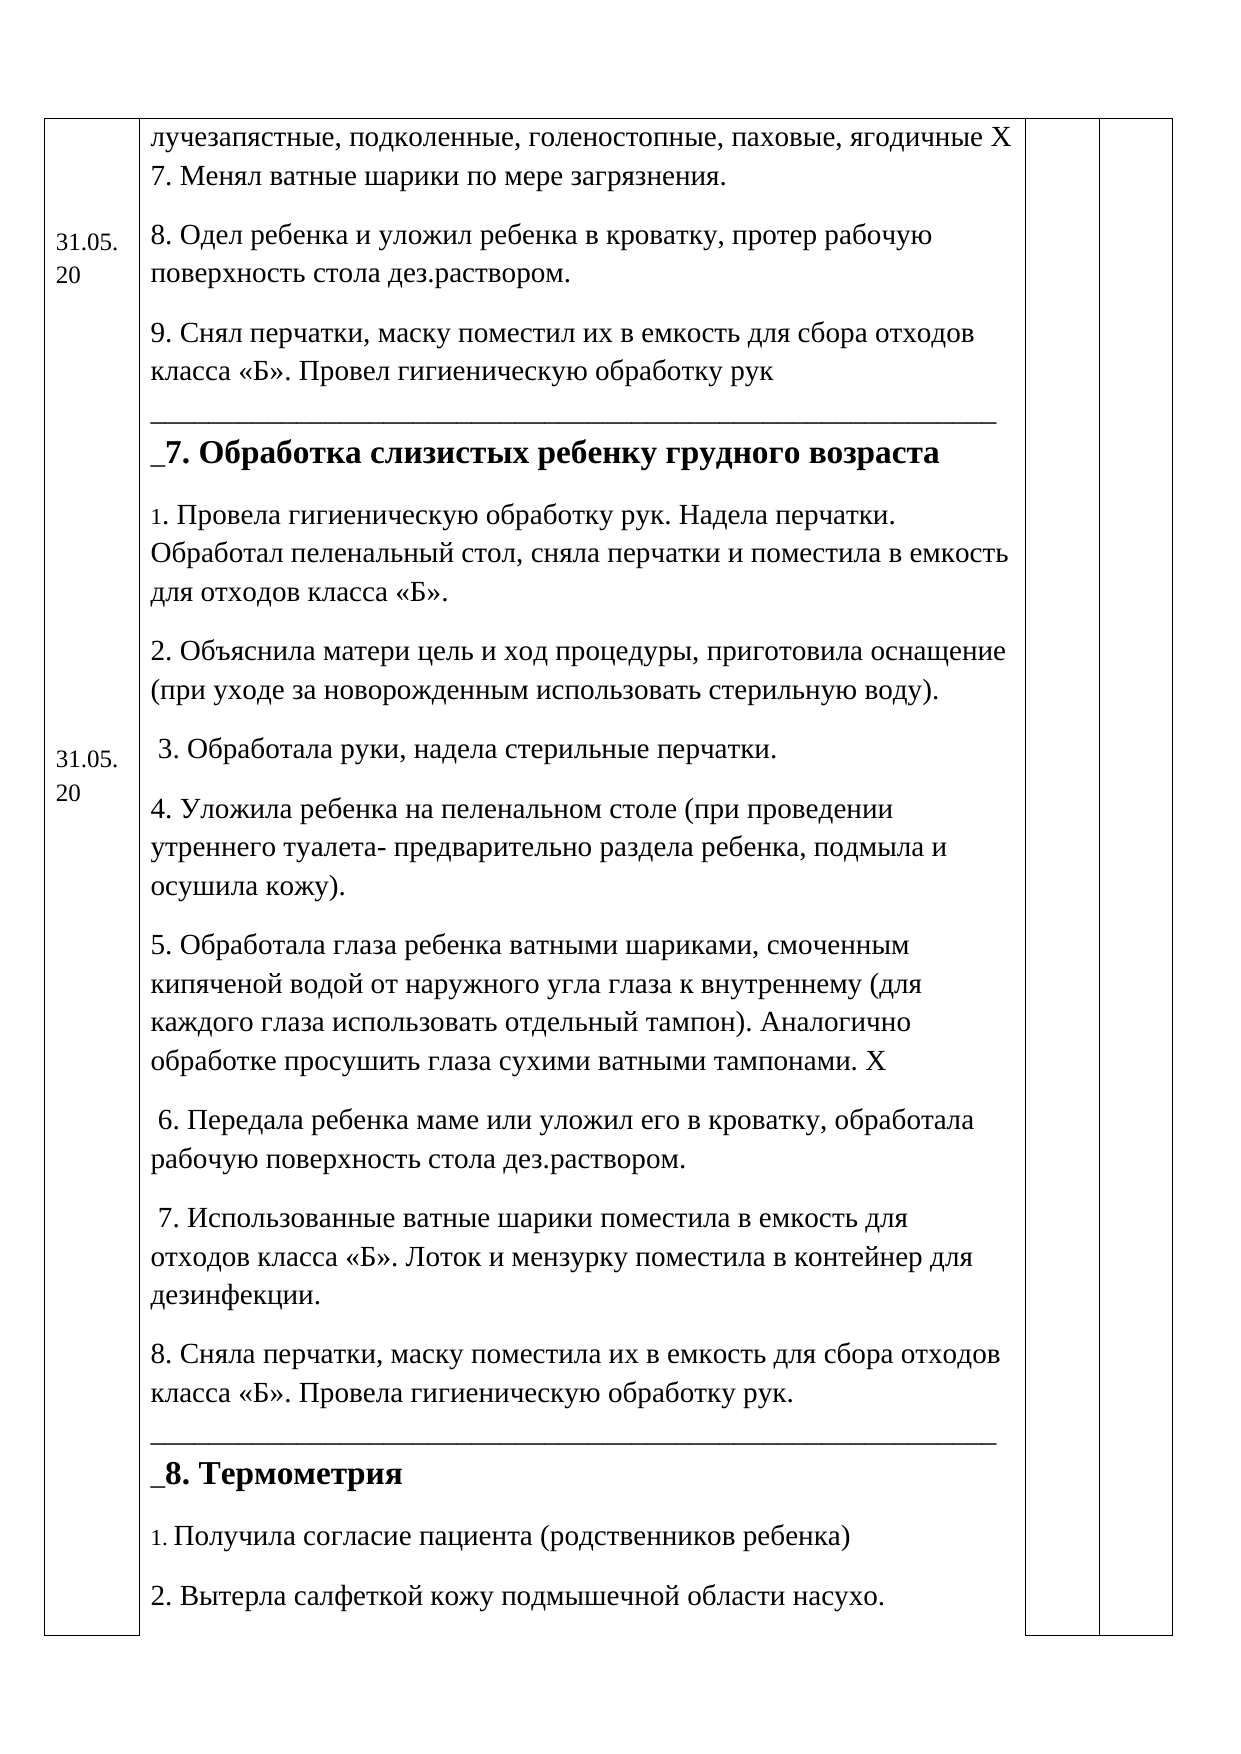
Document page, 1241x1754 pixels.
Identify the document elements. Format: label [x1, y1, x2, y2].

table_cell [1026, 119, 1099, 1635]
table_cell [45, 119, 139, 1635]
table_cell [140, 119, 1025, 1635]
table_cell [1100, 119, 1172, 1635]
